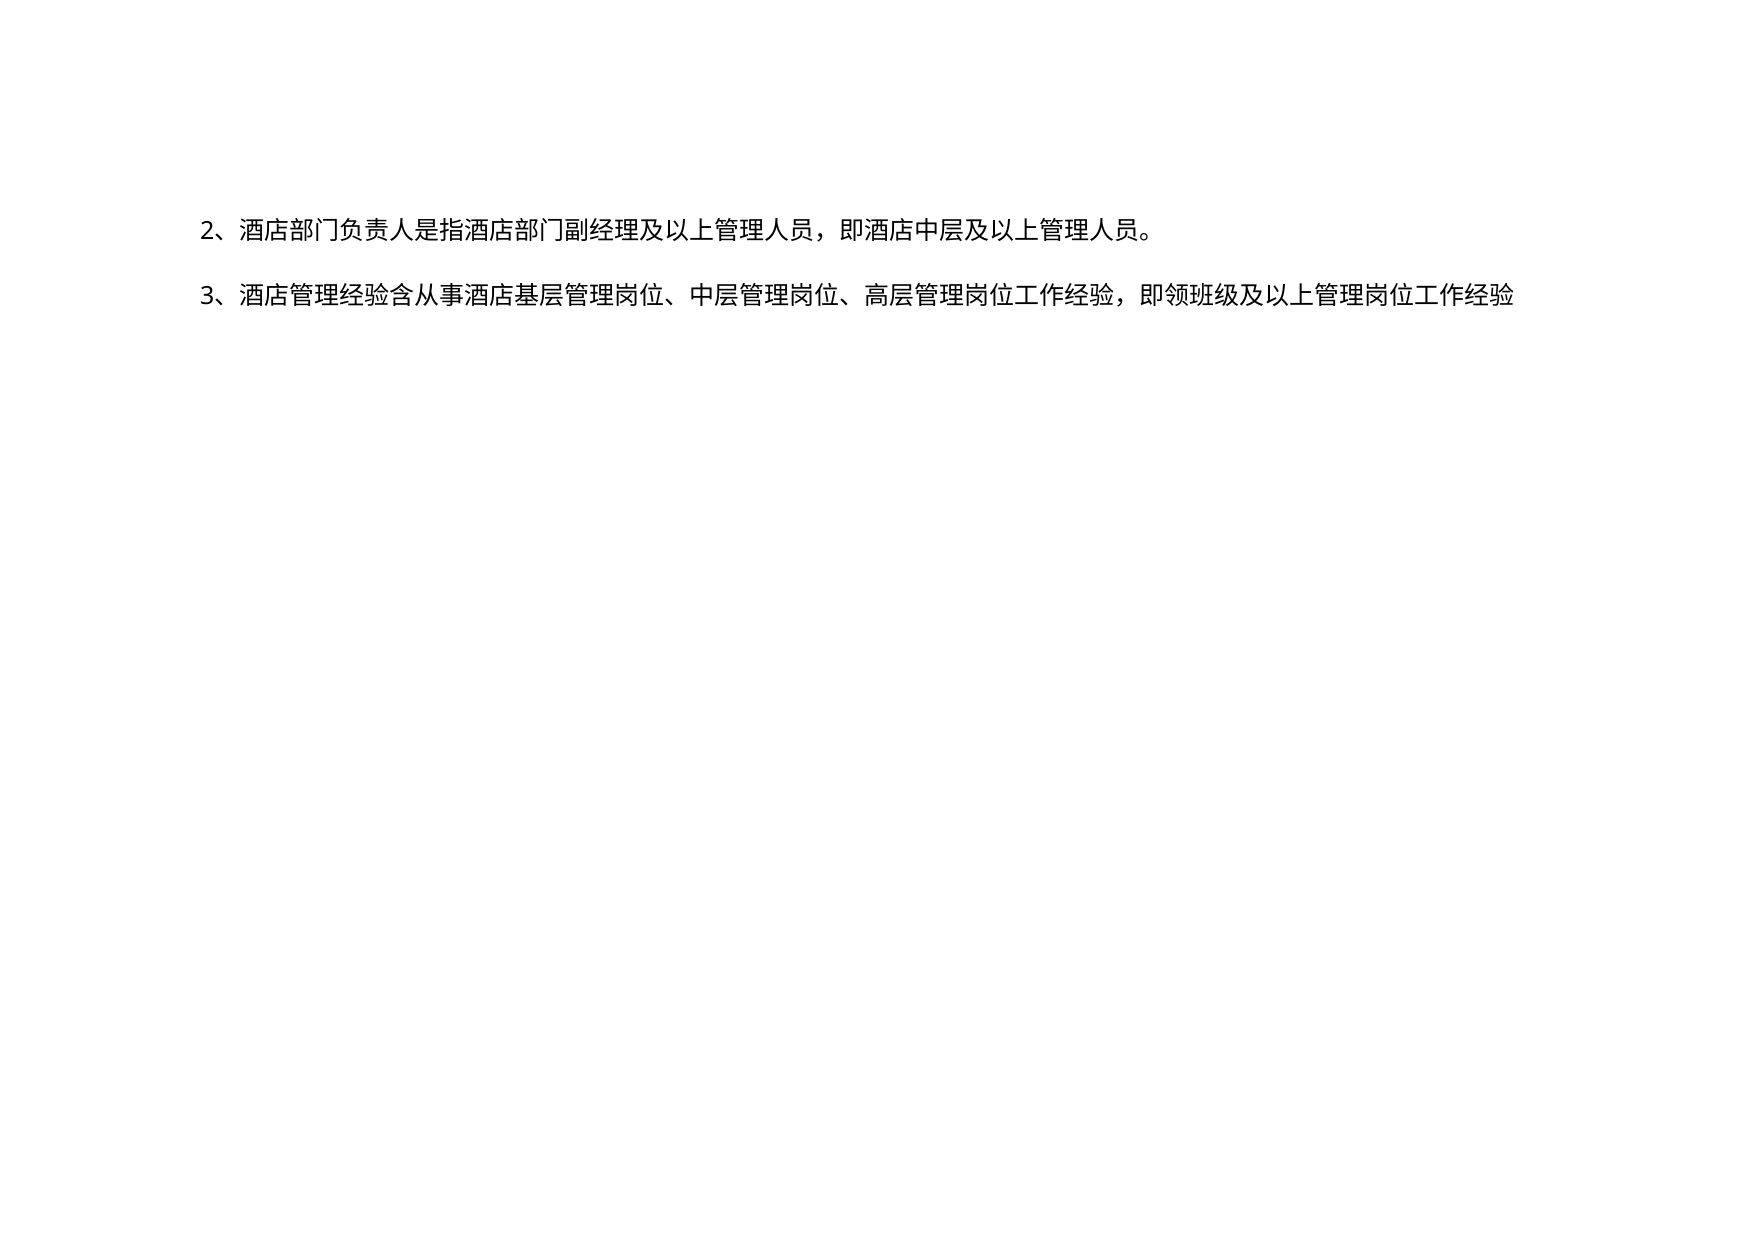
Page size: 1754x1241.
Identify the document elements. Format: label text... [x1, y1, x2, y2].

text 2、酒店部门负责人是指酒店部门副经理及以上管理人员，即酒店中层及以上管理人员。 [150, 196, 1604, 261]
text 3、酒店管理经验含从事酒店基层管理岗位、中层管理岗位、高层管理岗位工作经验，即领班级及以上管理岗位工作经验 [150, 261, 1604, 326]
